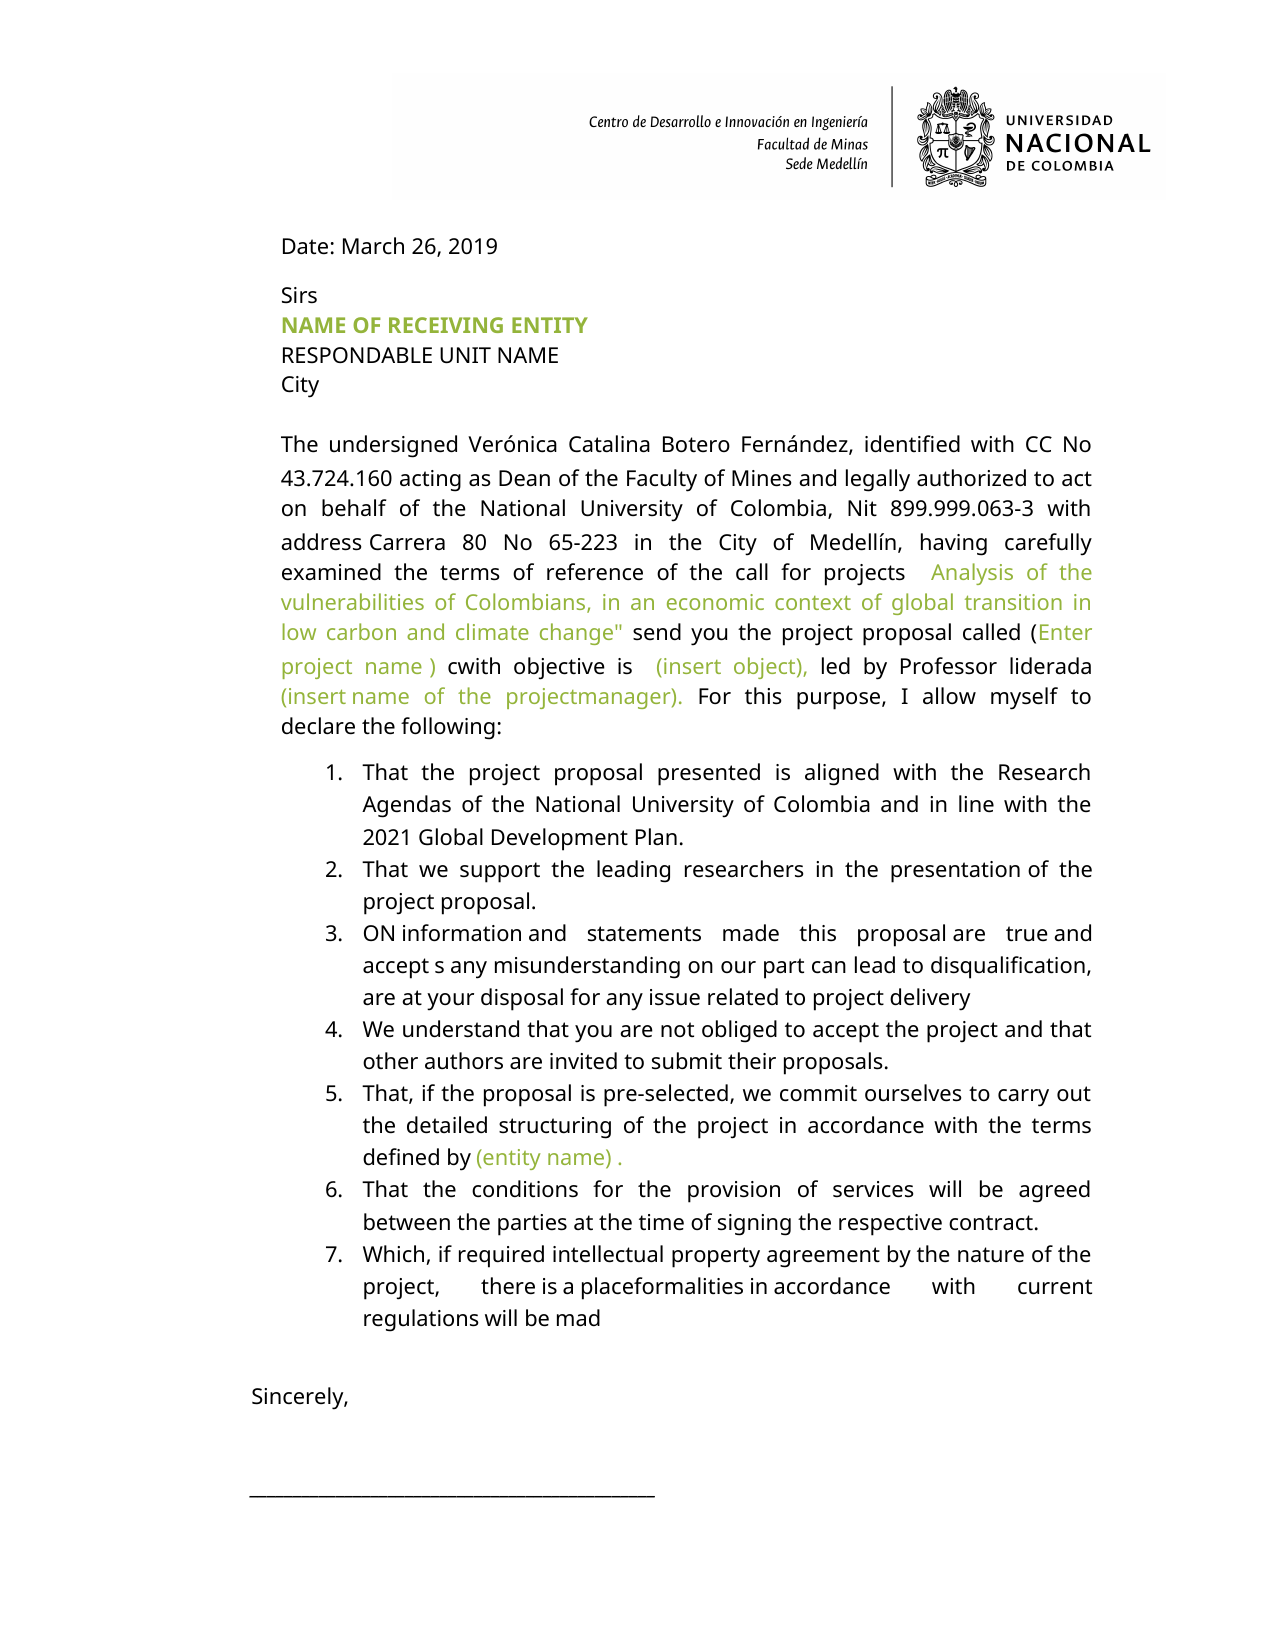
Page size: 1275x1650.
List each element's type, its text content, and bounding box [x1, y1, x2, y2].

list ON information and statements made this proposal are true and accept s any misunderstanding on our part can lead to disqualification, are at your disposal for any issue related to project delivery [325, 918, 1093, 1012]
list That the project proposal presented is aligned with the Research Agendas of the National University of Colombia and in line with the 2021 Global Development Plan. [325, 757, 1093, 851]
picture [391, 73, 1166, 200]
text _______________________________________________ [251, 1471, 1093, 1500]
list That, if the proposal is pre-selected, we commit ourselves to carry out the detailed structuring of the project in accordance with the terms defined by (entity name) . [325, 1078, 1093, 1172]
list That the conditions for the provision of services will be agreed between the parties at the time of signing the respective contract. [325, 1174, 1093, 1236]
text RESPONDABLE UNIT NAME [281, 339, 1100, 369]
list That we support the leading researchers in the presentation of the project proposal. [325, 853, 1093, 915]
text NAME OF RECEIVING ENTITY [281, 310, 1093, 339]
text Sincerely, [251, 1381, 1056, 1411]
text Date: March 26, 2019 [281, 231, 1093, 261]
list Which, if required intellectual property agreement by the nature of the project, there is a placeformalities in accordance with current regulations will be mad [325, 1238, 1093, 1332]
list We understand that you are not obliged to accept the project and that other authors are invited to submit their proposals. [325, 1014, 1093, 1076]
text City [281, 369, 1100, 399]
text Sirs [281, 280, 1100, 310]
text The undersigned Verónica Catalina Botero Fernández, identified with CC No 43.724.160 acting as Dean of the Faculty of Mines and legally authorized to act on behalf of the National University of Colombia, Nit 899.999.063-3 with address Carrera 80 No 65-223 in the City of Medellín, having carefully examined the terms of reference of the call for projects Analysis of the vulnerabilities of Colombians, in an economic context of global transition in low carbon and climate change" send you the project proposal called (Enter project name ) cwith objective is (insert object), led by Professor liderada (insert name of the projectmanager). For this purpose, I allow myself to declare the following: [281, 429, 1093, 741]
